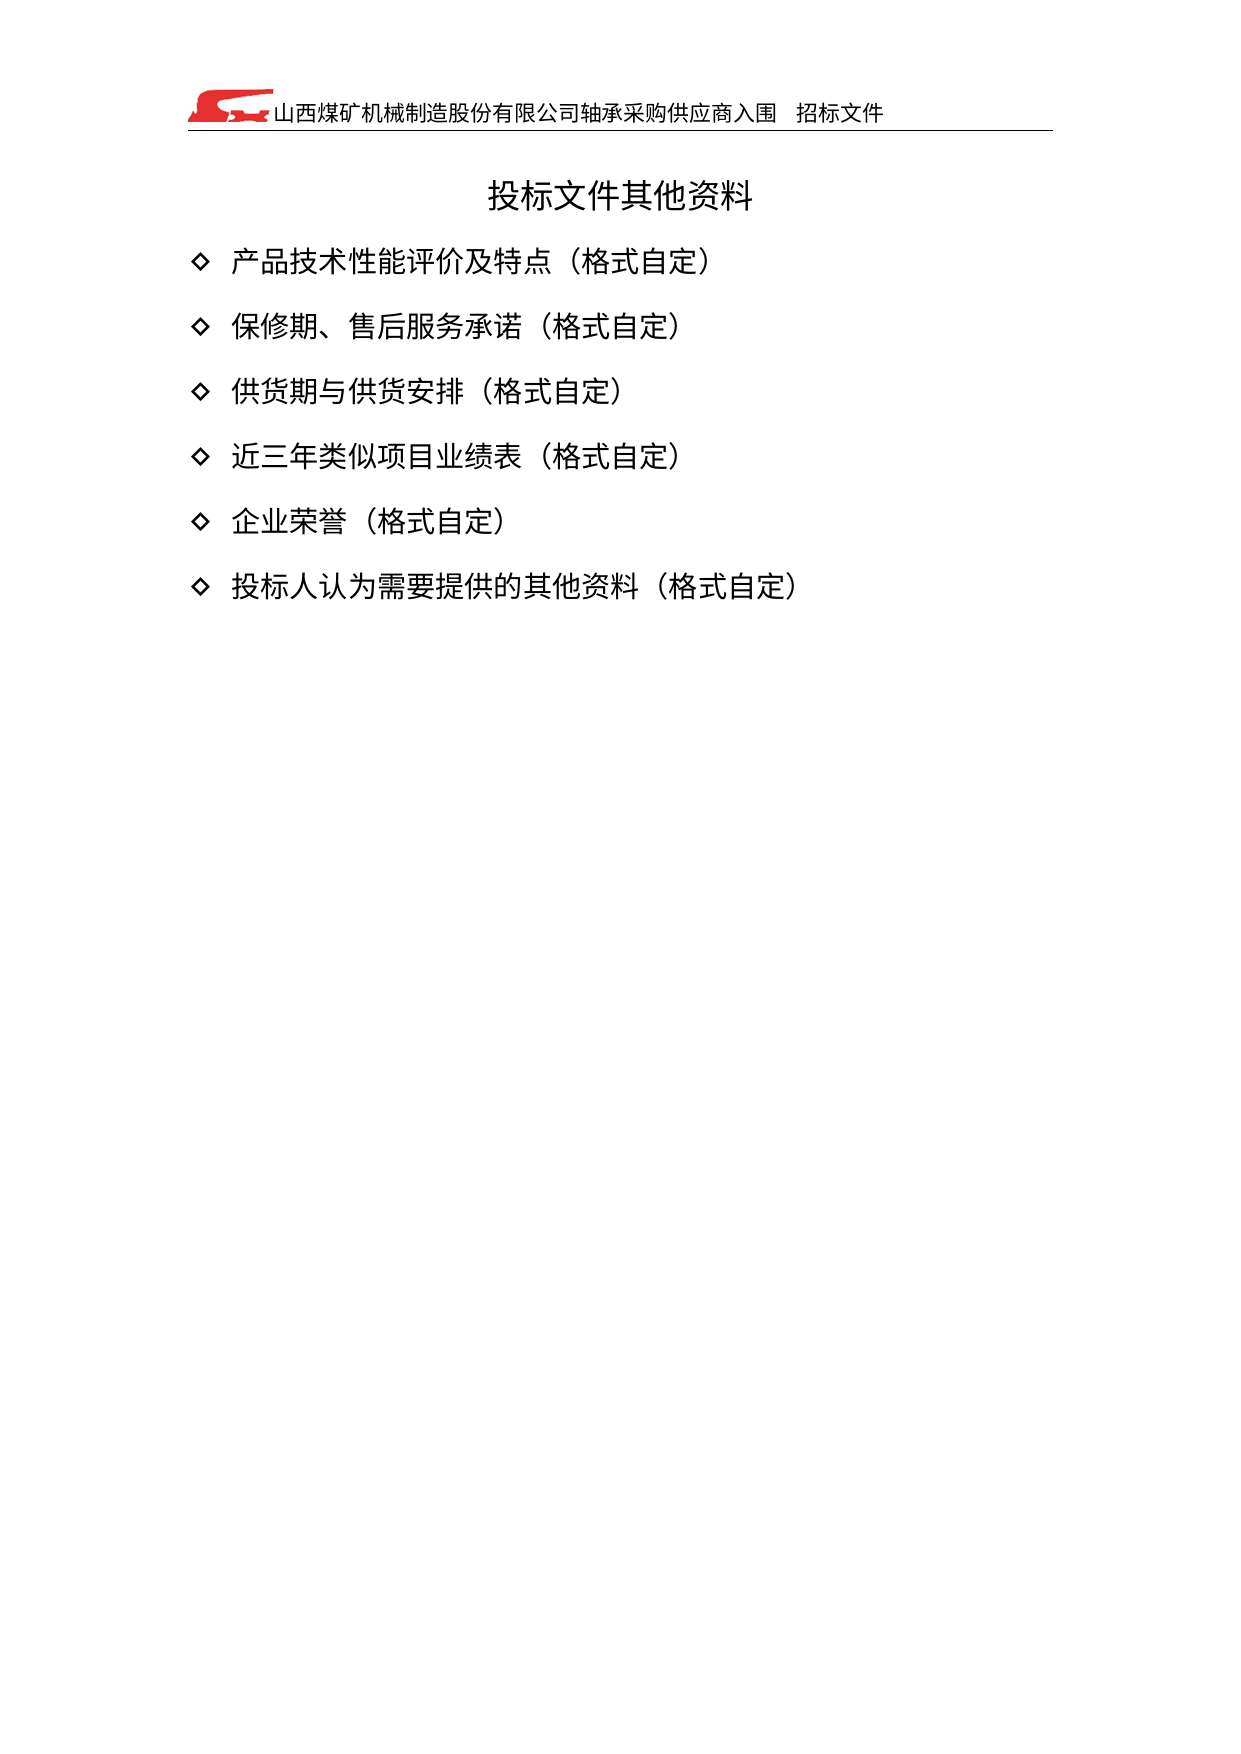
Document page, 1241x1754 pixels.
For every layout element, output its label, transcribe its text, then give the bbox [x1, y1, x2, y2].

list 企业荣誉（格式自定） [187, 487, 1053, 552]
list 供货期与供货安排（格式自定） [187, 357, 1053, 422]
text 投标文件其他资料 [187, 162, 1053, 227]
picture [187, 88, 274, 122]
list 保修期、售后服务承诺（格式自定） [187, 292, 1053, 357]
list 产品技术性能评价及特点（格式自定） [187, 227, 1053, 292]
list 近三年类似项目业绩表（格式自定） [187, 422, 1053, 487]
list 投标人认为需要提供的其他资料（格式自定） [187, 552, 1053, 617]
